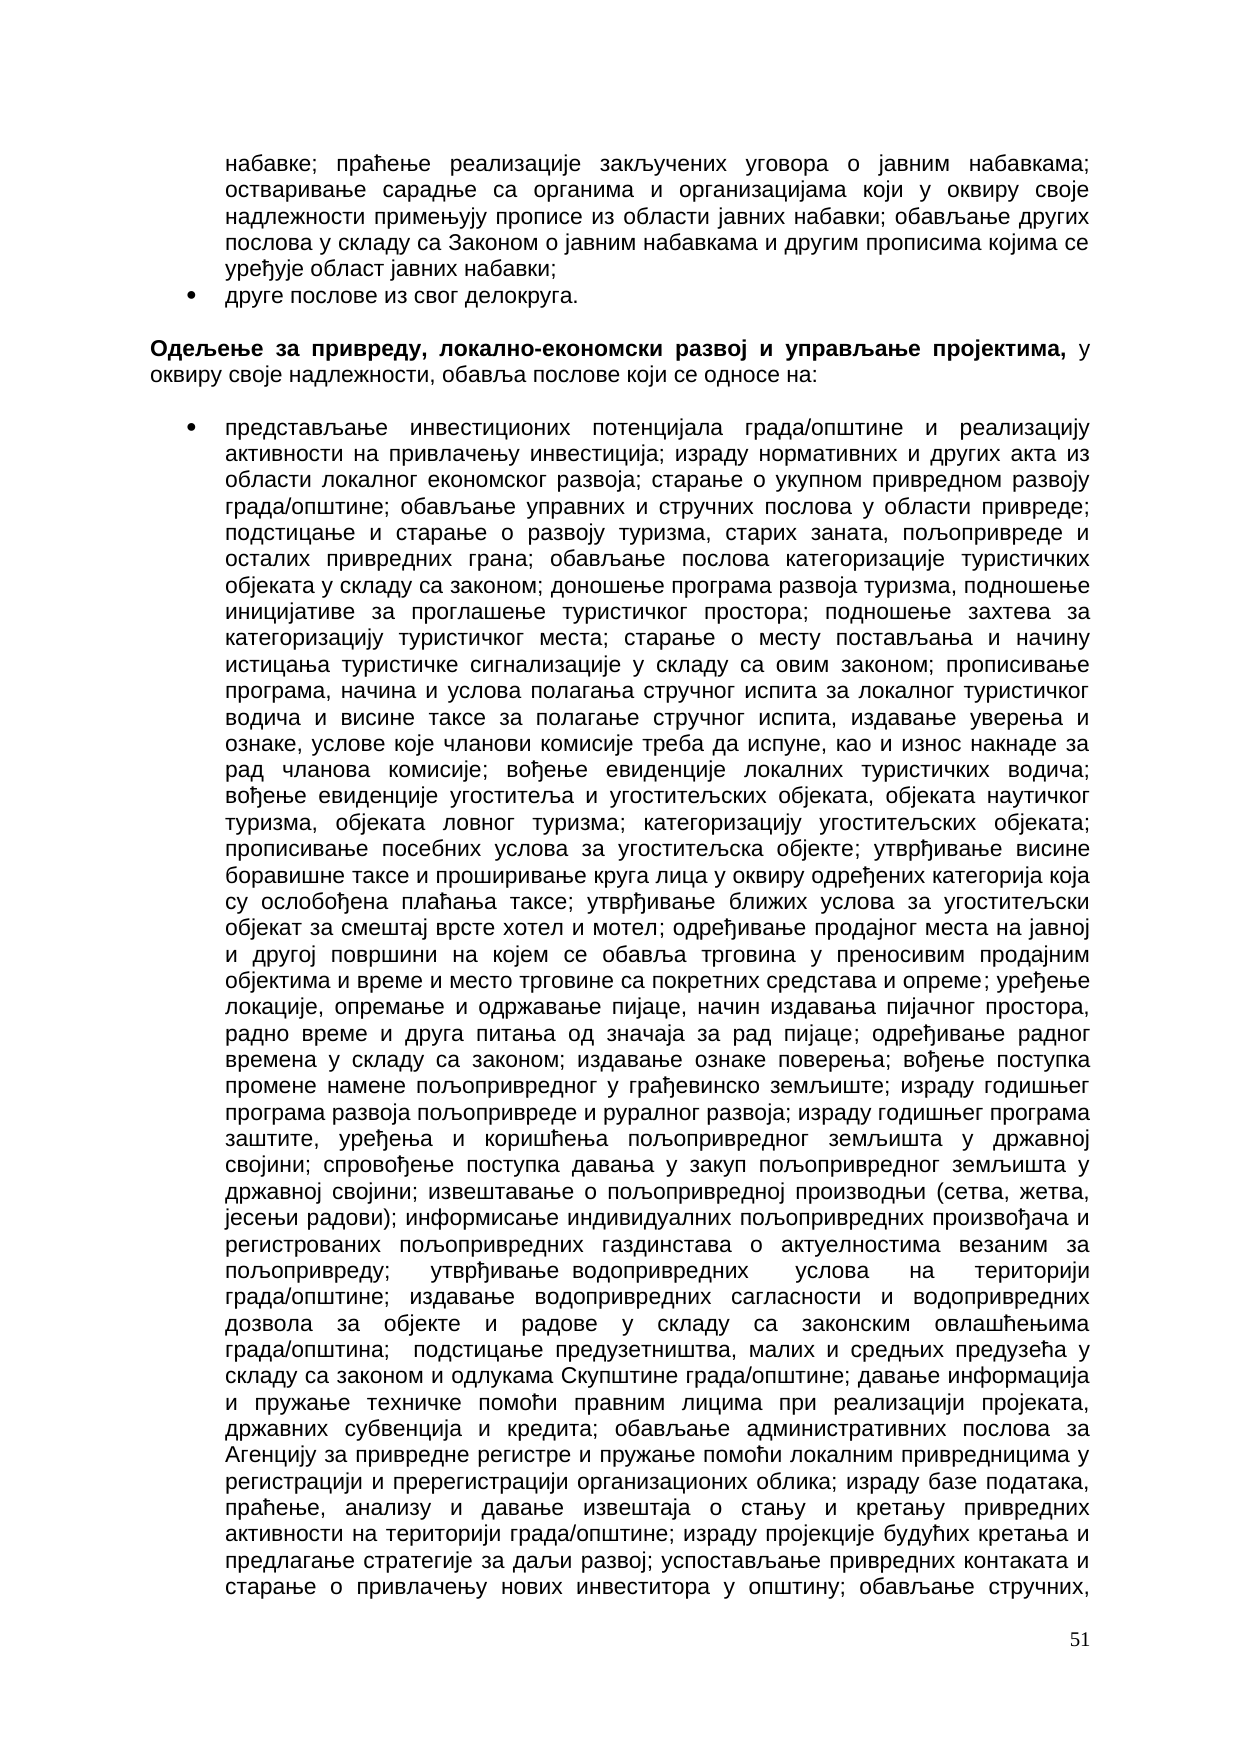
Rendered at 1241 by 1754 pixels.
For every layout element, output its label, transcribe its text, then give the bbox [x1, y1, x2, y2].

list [187, 413, 1090, 1599]
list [187, 150, 1090, 282]
list друге послове из свог делокруга. [187, 282, 1090, 308]
text Одељење за привреду, локално-економски развој и управљање пројектима, у оквиру своје надлежности, обавља послове који се односе на: [150, 334, 1090, 387]
